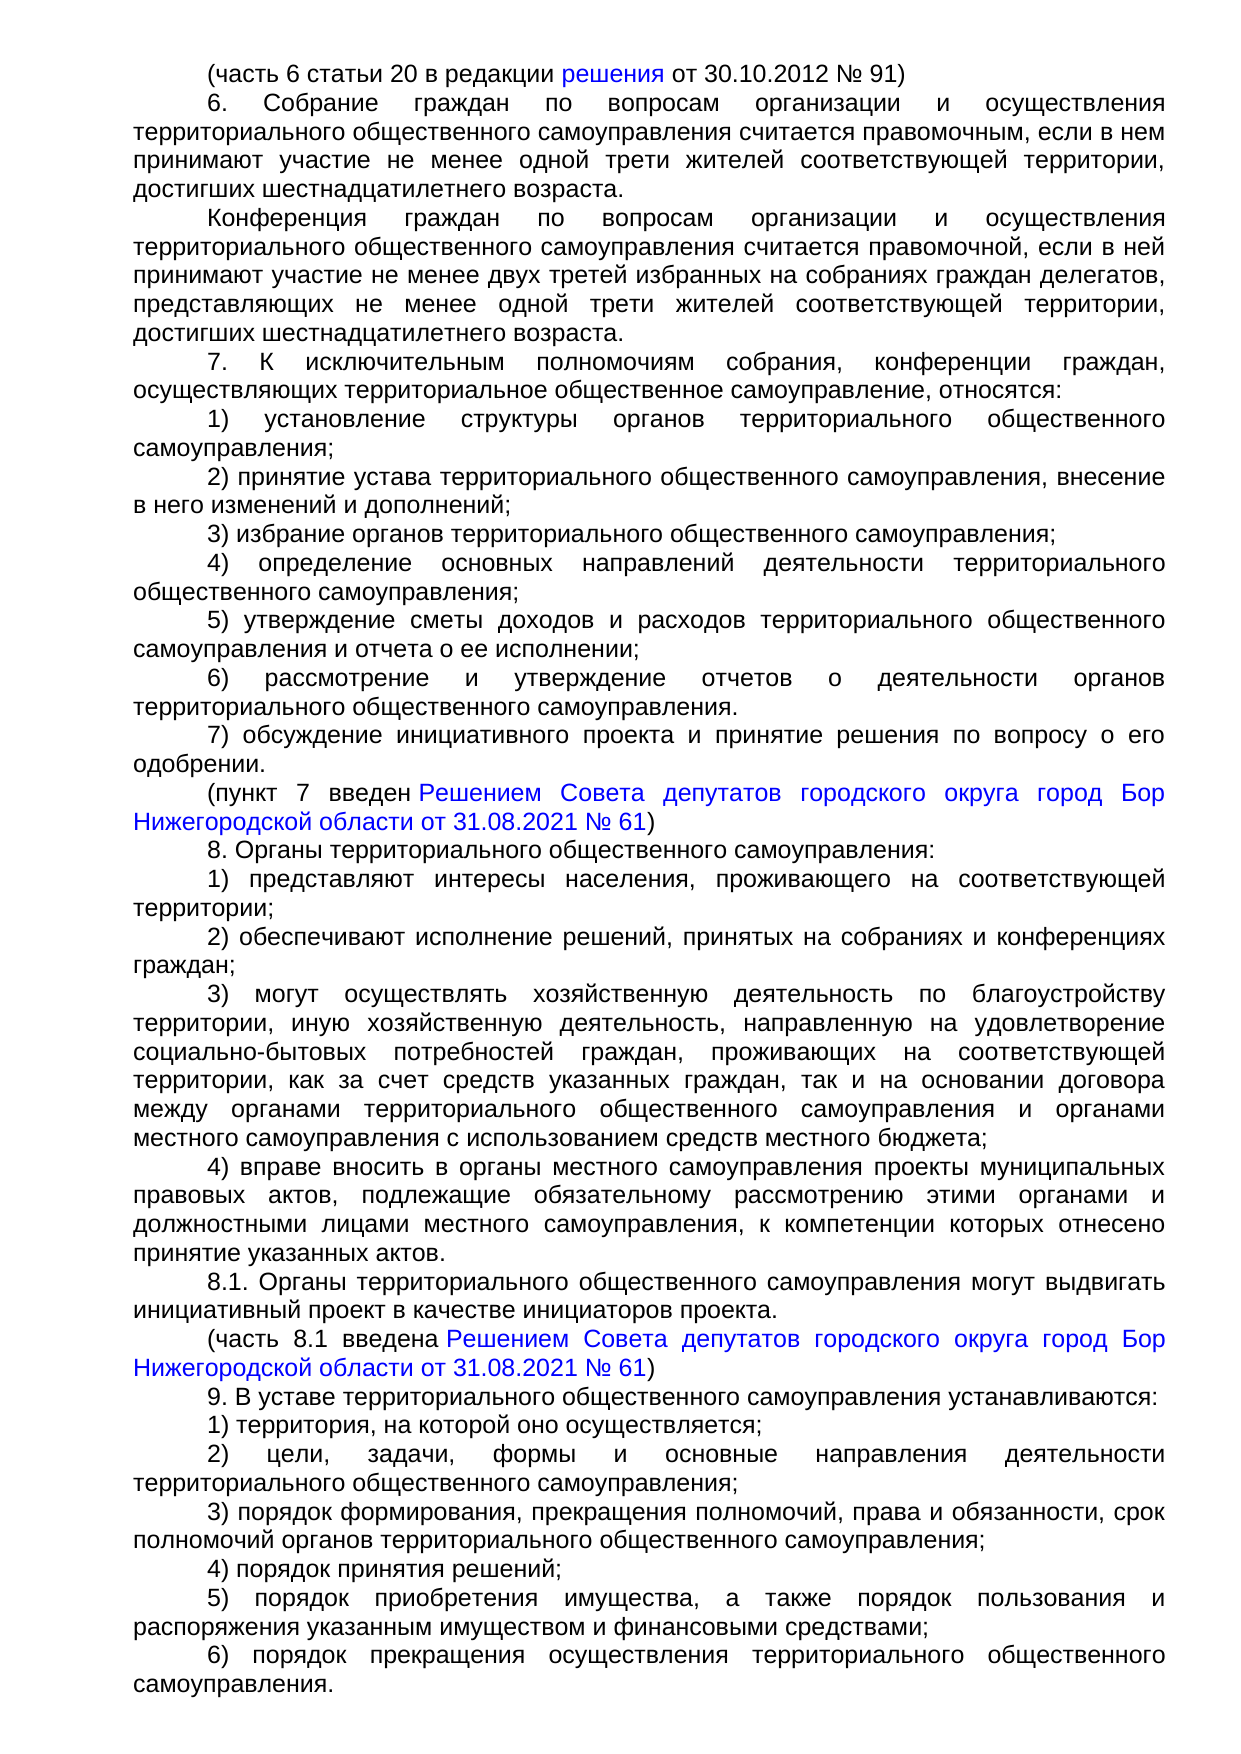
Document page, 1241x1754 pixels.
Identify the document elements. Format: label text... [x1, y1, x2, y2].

text 5) порядок приобретения имущества, а также порядок пользования и распоряжения указанным имуществом и финансовыми средствами; [133, 1583, 1167, 1640]
text 3) могут осуществлять хозяйственную деятельность по благоустройству территории, иную хозяйственную деятельность, направленную на удовлетворение социально-бытовых потребностей граждан, проживающих на соответствующей территории, как за счет средств указанных граждан, так и на основании договора между органами территориального общественного самоуправления и органами местного самоуправления с использованием средств местного бюджета; [133, 979, 1167, 1152]
text 1) территория, на которой оно осуществляется; [133, 1410, 1167, 1439]
text 1) представляют интересы населения, проживающего на соответствующей территории; [133, 864, 1167, 922]
text 7. К исключительным полномочиям собрания, конференции граждан, осуществляющих территориальное общественное самоуправление, относятся: [133, 347, 1167, 404]
text 2) цели, задачи, формы и основные направления деятельности территориального общественного самоуправления; [133, 1439, 1167, 1497]
text 7) обсуждение инициативного проекта и принятие решения по вопросу о его одобрении. [133, 720, 1167, 778]
text (пункт 7 введен Решением Совета депутатов городского округа город Бор Нижегородской области от 31.08.2021 № 61) [133, 778, 1167, 835]
text Конференция граждан по вопросам организации и осуществления территориального общественного самоуправления считается правомочной, если в ней принимают участие не менее двух третей избранных на собраниях граждан делегатов, представляющих не менее одной трети жителей соответствующей территории, достигших шестнадцатилетнего возраста. [133, 203, 1167, 347]
text 3) избрание органов территориального общественного самоуправления; [133, 519, 1167, 548]
text (часть 6 статьи 20 в редакции решения от 30.10.2012 № 91) [133, 59, 1167, 88]
text 5) утверждение сметы доходов и расходов территориального общественного самоуправления и отчета о ее исполнении; [133, 605, 1167, 663]
text 8. Органы территориального общественного самоуправления: [133, 835, 1167, 864]
text 6) порядок прекращения осуществления территориального общественного самоуправления. [133, 1640, 1167, 1698]
text 1) установление структуры органов территориального общественного самоуправления; [133, 404, 1167, 462]
text 8.1. Органы территориального общественного самоуправления могут выдвигать инициативный проект в качестве инициаторов проекта. [133, 1267, 1167, 1324]
text 4) вправе вносить в органы местного самоуправления проекты муниципальных правовых актов, подлежащие обязательному рассмотрению этими органами и должностными лицами местного самоуправления, к компетенции которых отнесено принятие указанных актов. [133, 1152, 1167, 1267]
text 2) обеспечивают исполнение решений, принятых на собраниях и конференциях граждан; [133, 922, 1167, 979]
text 3) порядок формирования, прекращения полномочий, права и обязанности, срок полномочий органов территориального общественного самоуправления; [133, 1497, 1167, 1554]
text 4) определение основных направлений деятельности территориального общественного самоуправления; [133, 548, 1167, 605]
text 6. Собрание граждан по вопросам организации и осуществления территориального общественного самоуправления считается правомочным, если в нем принимают участие не менее одной трети жителей соответствующей территории, достигших шестнадцатилетнего возраста. [133, 88, 1167, 203]
text 6) рассмотрение и утверждение отчетов о деятельности органов территориального общественного самоуправления. [133, 663, 1167, 720]
text 4) порядок принятия решений; [133, 1554, 1167, 1583]
text 2) принятие устава территориального общественного самоуправления, внесение в него изменений и дополнений; [133, 462, 1167, 519]
text (часть 8.1 введена Решением Совета депутатов городского округа город Бор Нижегородской области от 31.08.2021 № 61) [133, 1324, 1167, 1382]
text 9. В уставе территориального общественного самоуправления устанавливаются: [133, 1382, 1167, 1410]
